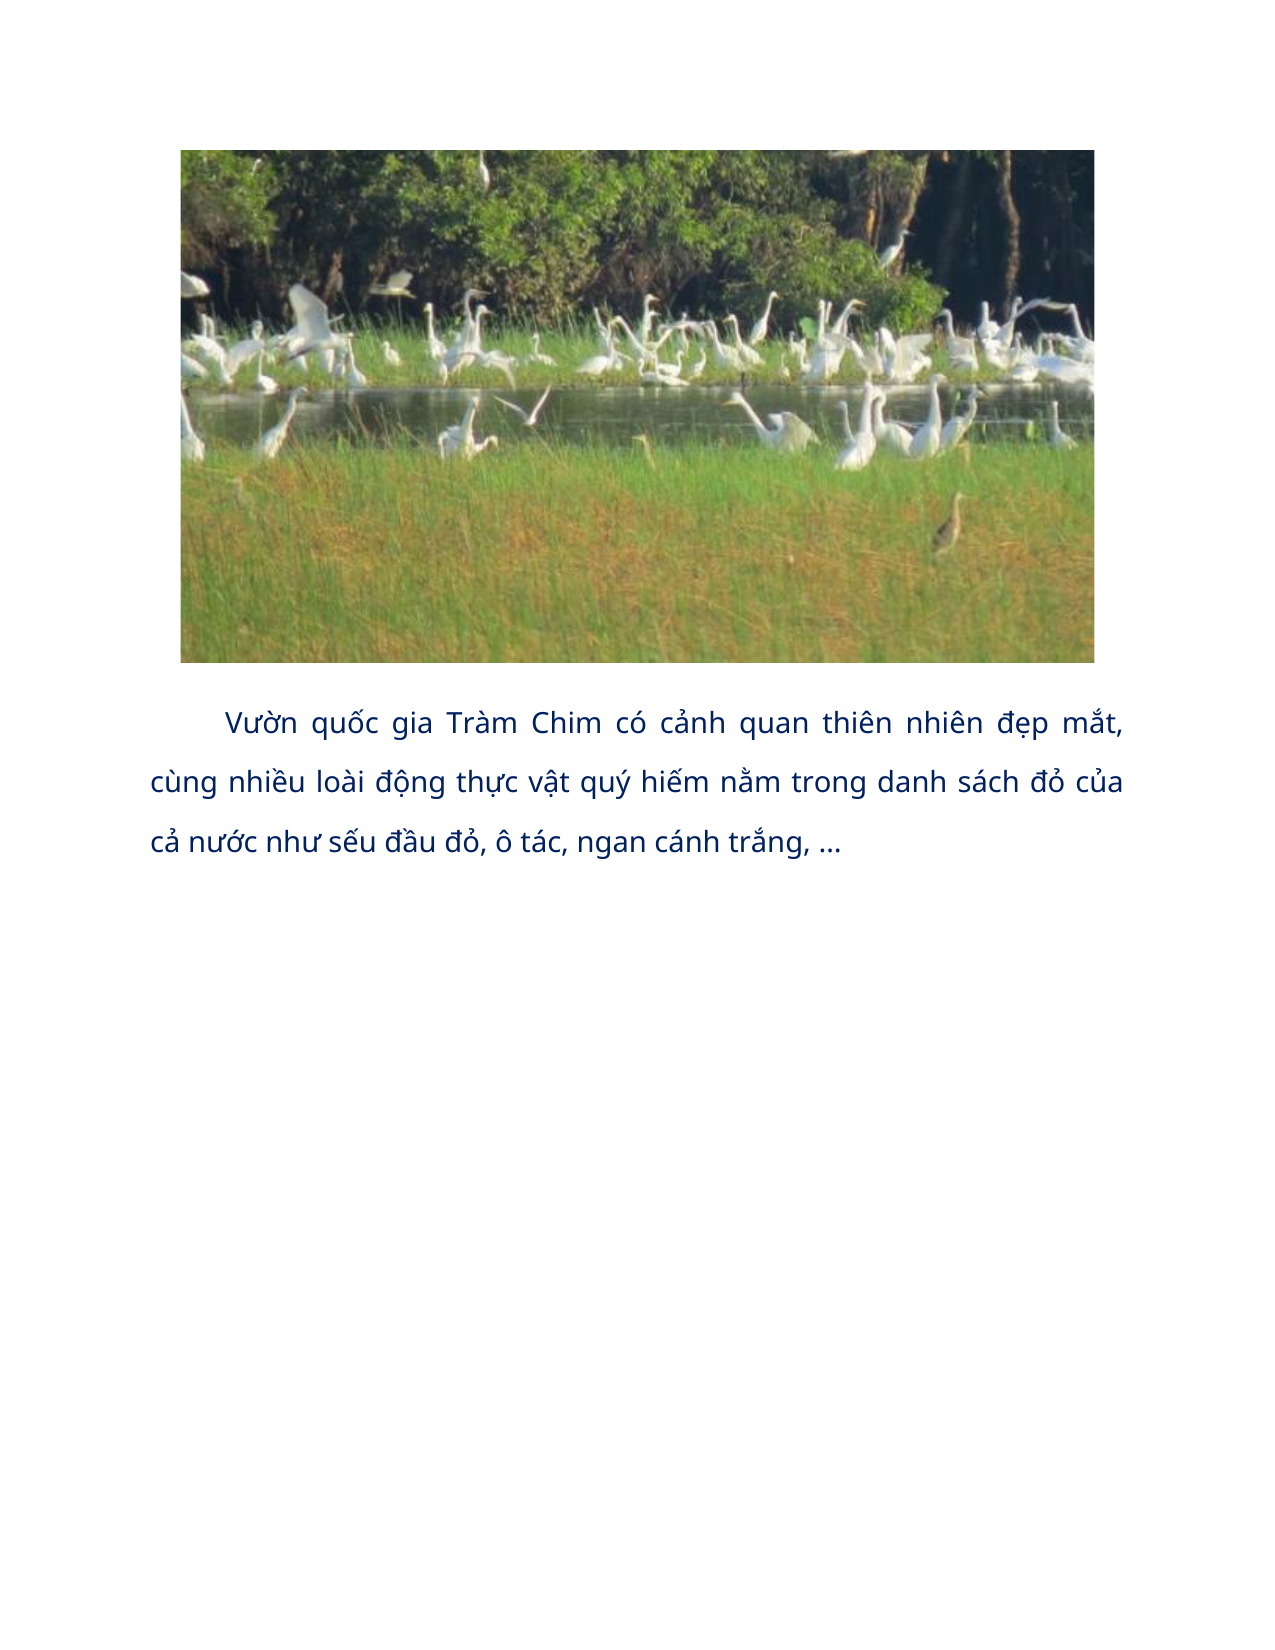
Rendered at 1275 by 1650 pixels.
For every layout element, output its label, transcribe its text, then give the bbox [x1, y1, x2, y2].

picture [180, 150, 1095, 663]
text Vườn quốc gia Tràm Chim có cảnh quan thiên nhiên đẹp mắt, cùng nhiều loài động thực vật quý hiếm nằm trong danh sách đỏ của cả nước như sếu đầu đỏ, ô tác, ngan cánh trắng, … [150, 702, 1125, 861]
